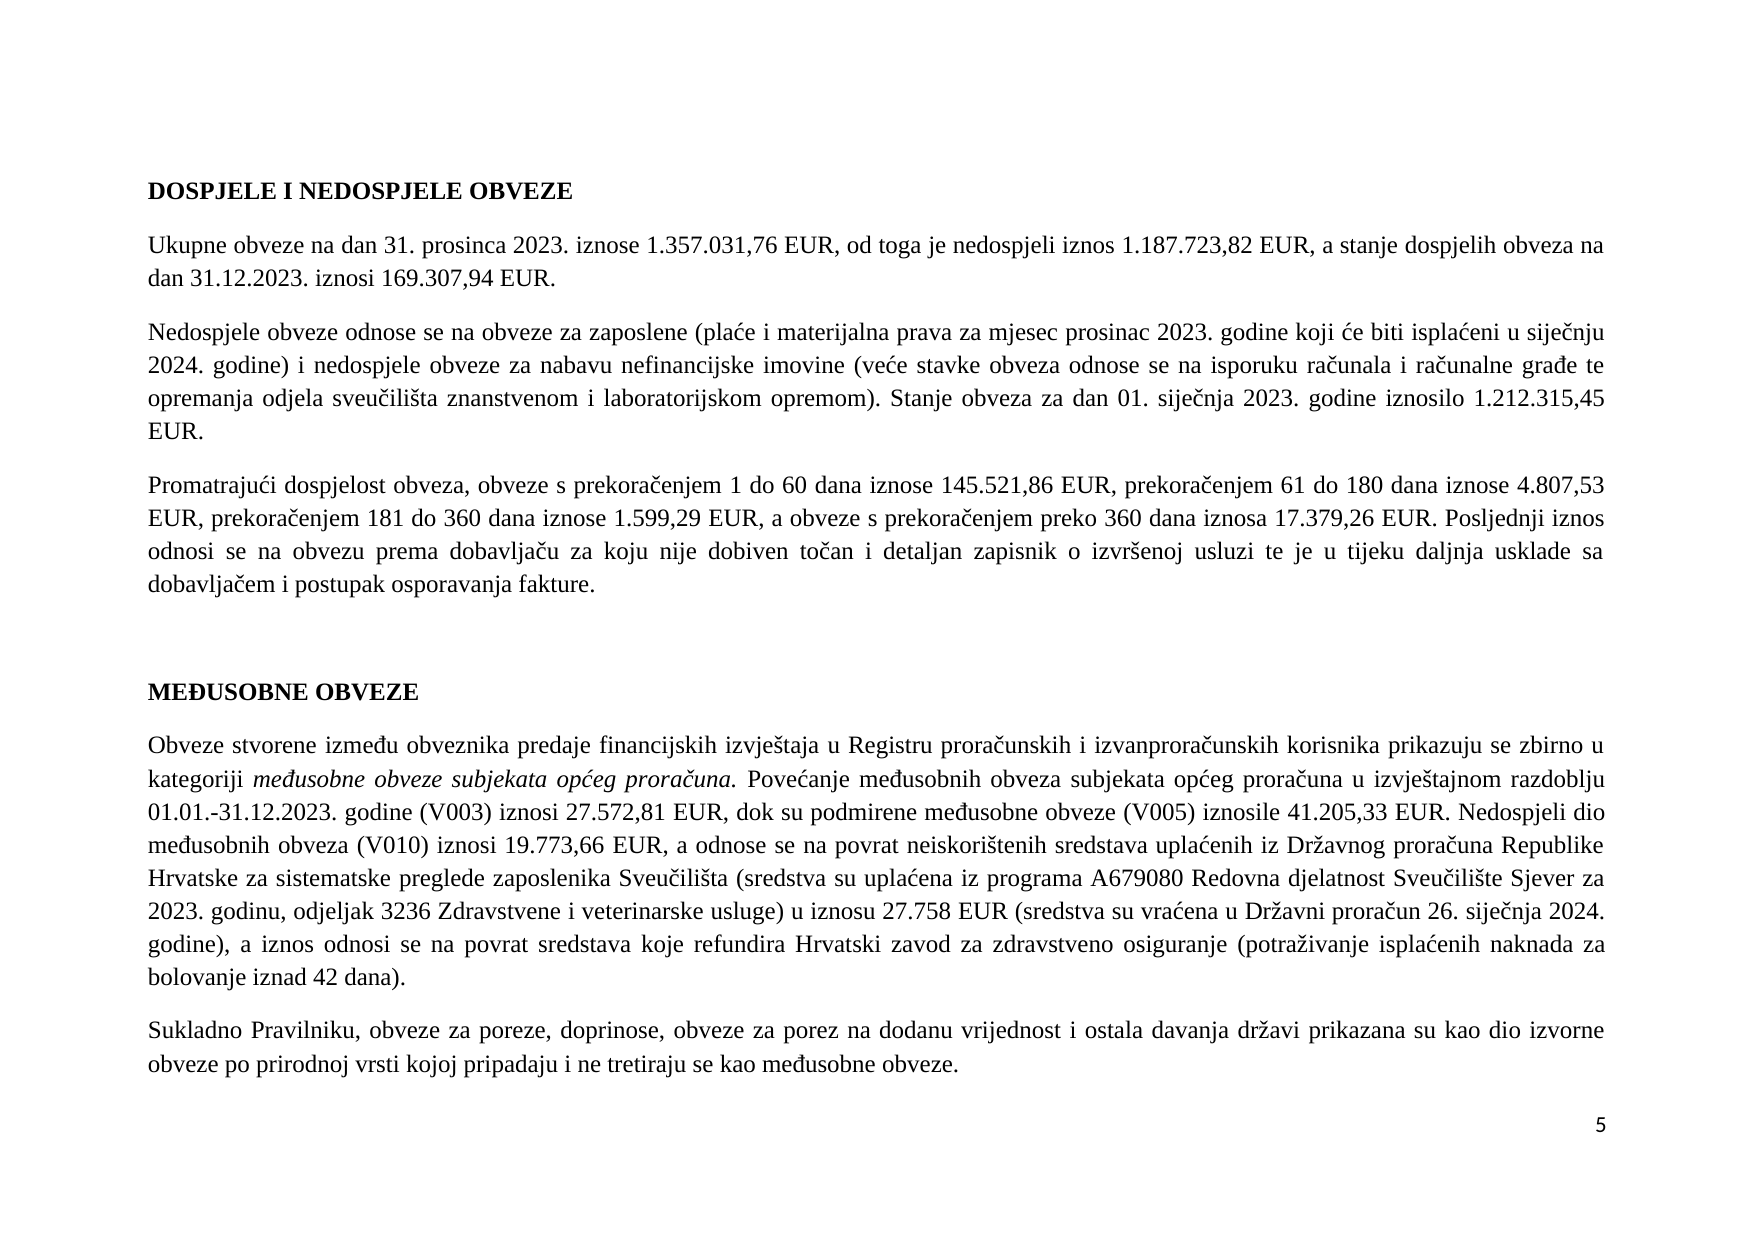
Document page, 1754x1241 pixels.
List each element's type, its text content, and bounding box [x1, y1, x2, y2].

text Ukupne obveze na dan 31. prosinca 2023. iznose 1.357.031,76 EUR, od toga je nedospjeli iznos 1.187.723,82 EUR, a stanje dospjelih obveza na dan 31.12.2023. iznosi 169.307,94 EUR. [148, 230, 1606, 292]
text Promatrajući dospjelost obveza, obveze s prekoračenjem 1 do 60 dana iznose 145.521,86 EUR, prekoračenjem 61 do 180 dana iznose 4.807,53 EUR, prekoračenjem 181 do 360 dana iznose 1.599,29 EUR, a obveze s prekoračenjem preko 360 dana iznosa 17.379,26 EUR. Posljednji iznos odnosi se na obvezu prema dobavljaču za koju nije dobiven točan i detaljan zapisnik o izvršenoj usluzi te je u tijeku daljnja usklade sa dobavljačem i postupak osporavanja fakture. [148, 470, 1606, 598]
text Sukladno Pravilniku, obveze za poreze, doprinose, obveze za porez na dodanu vrijednost i ostala davanja državi prikazana su kao dio izvorne obveze po prirodnoj vrsti kojoj pripadaju i ne tretiraju se kao međusobne obveze. [148, 1016, 1606, 1077]
text MEĐUSOBNE OBVEZE [148, 677, 1606, 706]
text Obveze stvorene između obveznika predaje financijskih izvještaja u Registru proračunskih i izvanproračunskih korisnika prikazuju se zbirno u kategoriji međusobne obveze subjekata općeg proračuna. Povećanje međusobnih obveza subjekata općeg proračuna u izvještajnom razdoblju 01.01.-31.12.2023. godine (V003) iznosi 27.572,81 EUR, dok su podmirene međusobne obveze (V005) iznosile 41.205,33 EUR. Nedospjeli dio međusobnih obveza (V010) iznosi 19.773,66 EUR, a odnose se na povrat neiskorištenih sredstava uplaćenih iz Državnog proračuna Republike Hrvatske za sistematske preglede zaposlenika Sveučilišta (sredstva su uplaćena iz programa A679080 Redovna djelatnost Sveučilište Sjever za 2023. godinu, odjeljak 3236 Zdravstvene i veterinarske usluge) u iznosu 27.758 EUR (sredstva su vraćena u Državni proračun 26. siječnja 2024. godine), a iznos odnosi se na povrat sredstava koje refundira Hrvatski zavod za zdravstveno osiguranje (potraživanje isplaćenih naknada za bolovanje iznad 42 dana). [148, 731, 1606, 991]
text DOSPJELE I NEDOSPJELE OBVEZE [148, 176, 1606, 205]
text Nedospjele obveze odnose se na obveze za zaposlene (plaće i materijalna prava za mjesec prosinac 2023. godine koji će biti isplaćeni u siječnju 2024. godine) i nedospjele obveze za nabavu nefinancijske imovine (veće stavke obveza odnose se na isporuku računala i računalne građe te opremanja odjela sveučilišta znanstvenom i laboratorijskom opremom). Stanje obveza za dan 01. siječnja 2023. godine iznosilo 1.212.315,45 EUR. [148, 317, 1606, 445]
